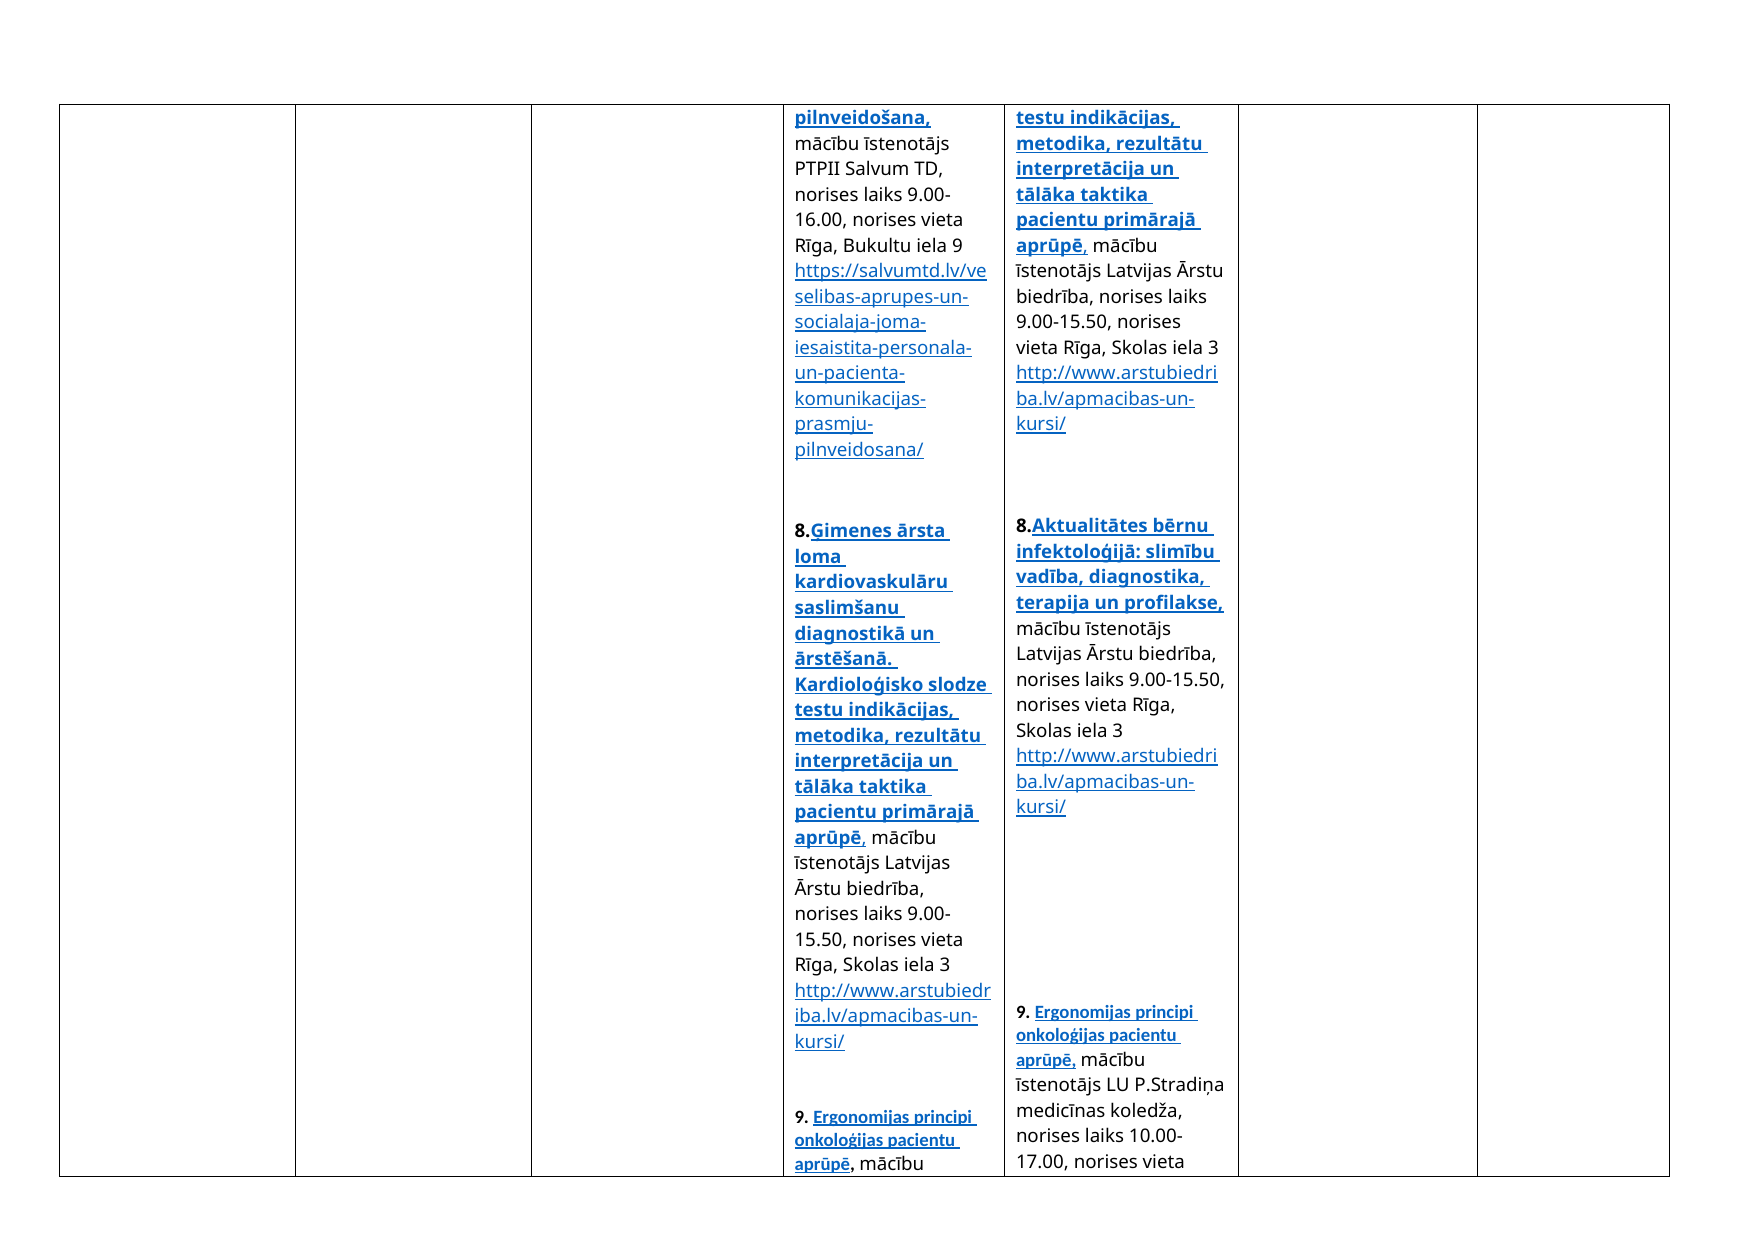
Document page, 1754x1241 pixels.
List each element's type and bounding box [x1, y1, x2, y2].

table_cell [1005, 105, 1238, 1176]
table_cell [296, 105, 531, 1176]
table_cell [532, 105, 783, 1176]
table_cell [1239, 105, 1477, 1176]
table_cell [60, 105, 295, 1176]
table_cell [784, 105, 1004, 1176]
table_cell [1478, 105, 1669, 1176]
